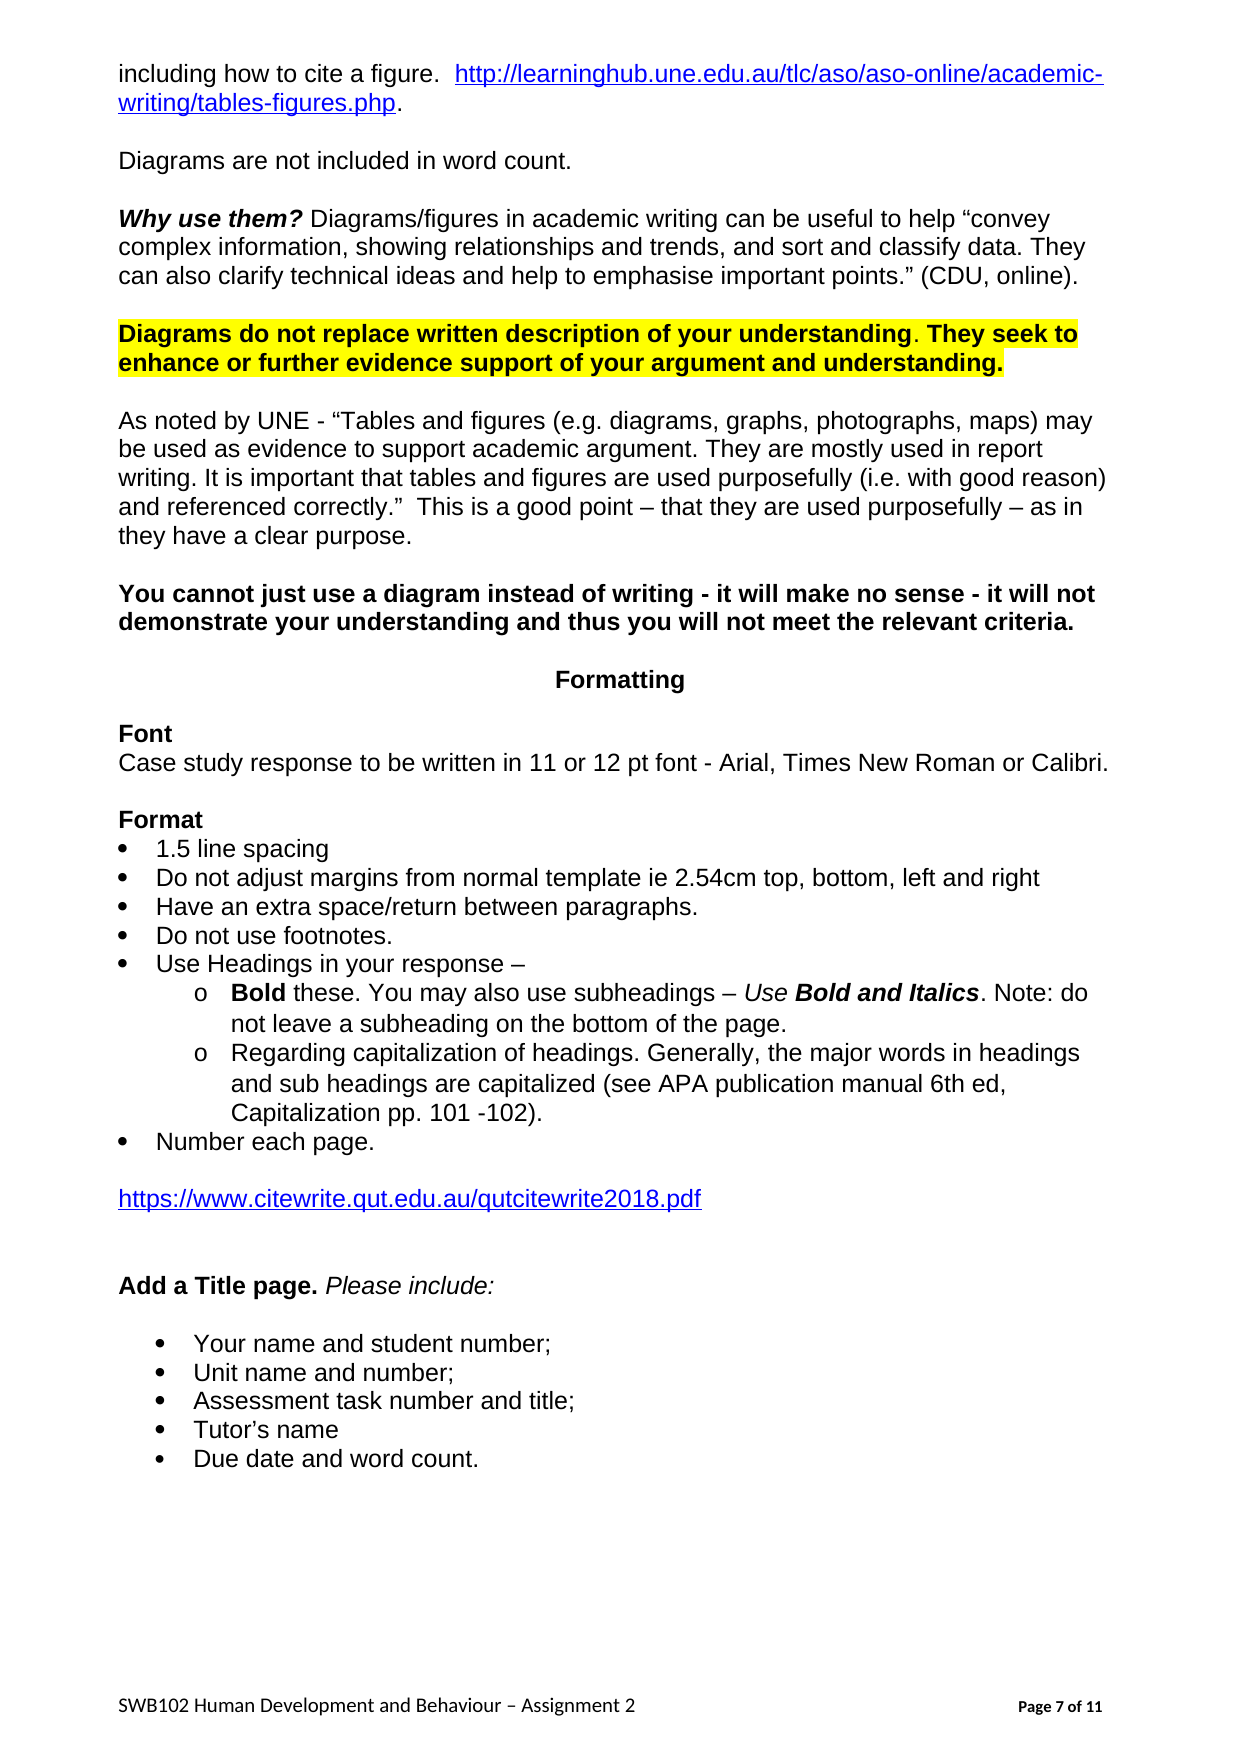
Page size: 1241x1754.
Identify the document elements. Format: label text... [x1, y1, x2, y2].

list Assessment task number and title; [156, 1386, 1122, 1415]
list 1.5 line spacing [118, 834, 1122, 863]
list Tutor’s name [156, 1415, 1122, 1444]
text Format [118, 805, 1122, 834]
text Why use them? Diagrams/figures in academic writing can be useful to help “convey complex information, showing relationships and trends, and sort and classify data. They can also clarify technical ideas and help to emphasise important points.” (CDU, online). [118, 204, 1122, 290]
list Do not adjust margins from normal template ie 2.54cm top, bottom, left and right [118, 863, 1122, 892]
list Bold these. You may also use subheadings – Use Bold and Italics. Note: do not leave a subheading on the bottom of the page. [193, 978, 1122, 1038]
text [118, 59, 1122, 117]
text Formatting [118, 665, 1122, 694]
list Due date and word count. [156, 1444, 1122, 1473]
list Have an extra space/return between paragraphs. [118, 892, 1122, 921]
list Unit name and number; [156, 1357, 1122, 1386]
list Use Headings in your response – [118, 949, 1122, 978]
text Case study response to be written in 11 or 12 pt font - Arial, Times New Roman or Calibri. [118, 748, 1122, 777]
text Font [118, 719, 1122, 748]
list Regarding capitalization of headings. Generally, the major words in headings and sub headings are capitalized (see APA publication manual 6th ed, Capitalization pp. 101 -102). [193, 1038, 1122, 1126]
list Number each page. [118, 1126, 1122, 1155]
list Your name and student number; [156, 1329, 1122, 1357]
text You cannot just use a diagram instead of writing - it will make no sense - it will not demonstrate your understanding and thus you will not meet the relevant criteria. [118, 579, 1122, 636]
text Diagrams are not included in word count. [118, 146, 1122, 174]
text As noted by UNE - “Tables and figures (e.g. diagrams, graphs, photographs, maps) may be used as evidence to support academic argument. They are mostly used in report writing. It is important that tables and figures are used purposefully (i.e. with good reason) and referenced correctly.” This is a good point – that they are used purposefully – as in they have a clear purpose. [118, 406, 1122, 549]
list Do not use footnotes. [118, 921, 1122, 949]
text Add a Title page. Please include: [118, 1271, 1122, 1299]
text https://www.citewrite.qut.edu.au/qutcitewrite2018.pdf [118, 1184, 1122, 1213]
